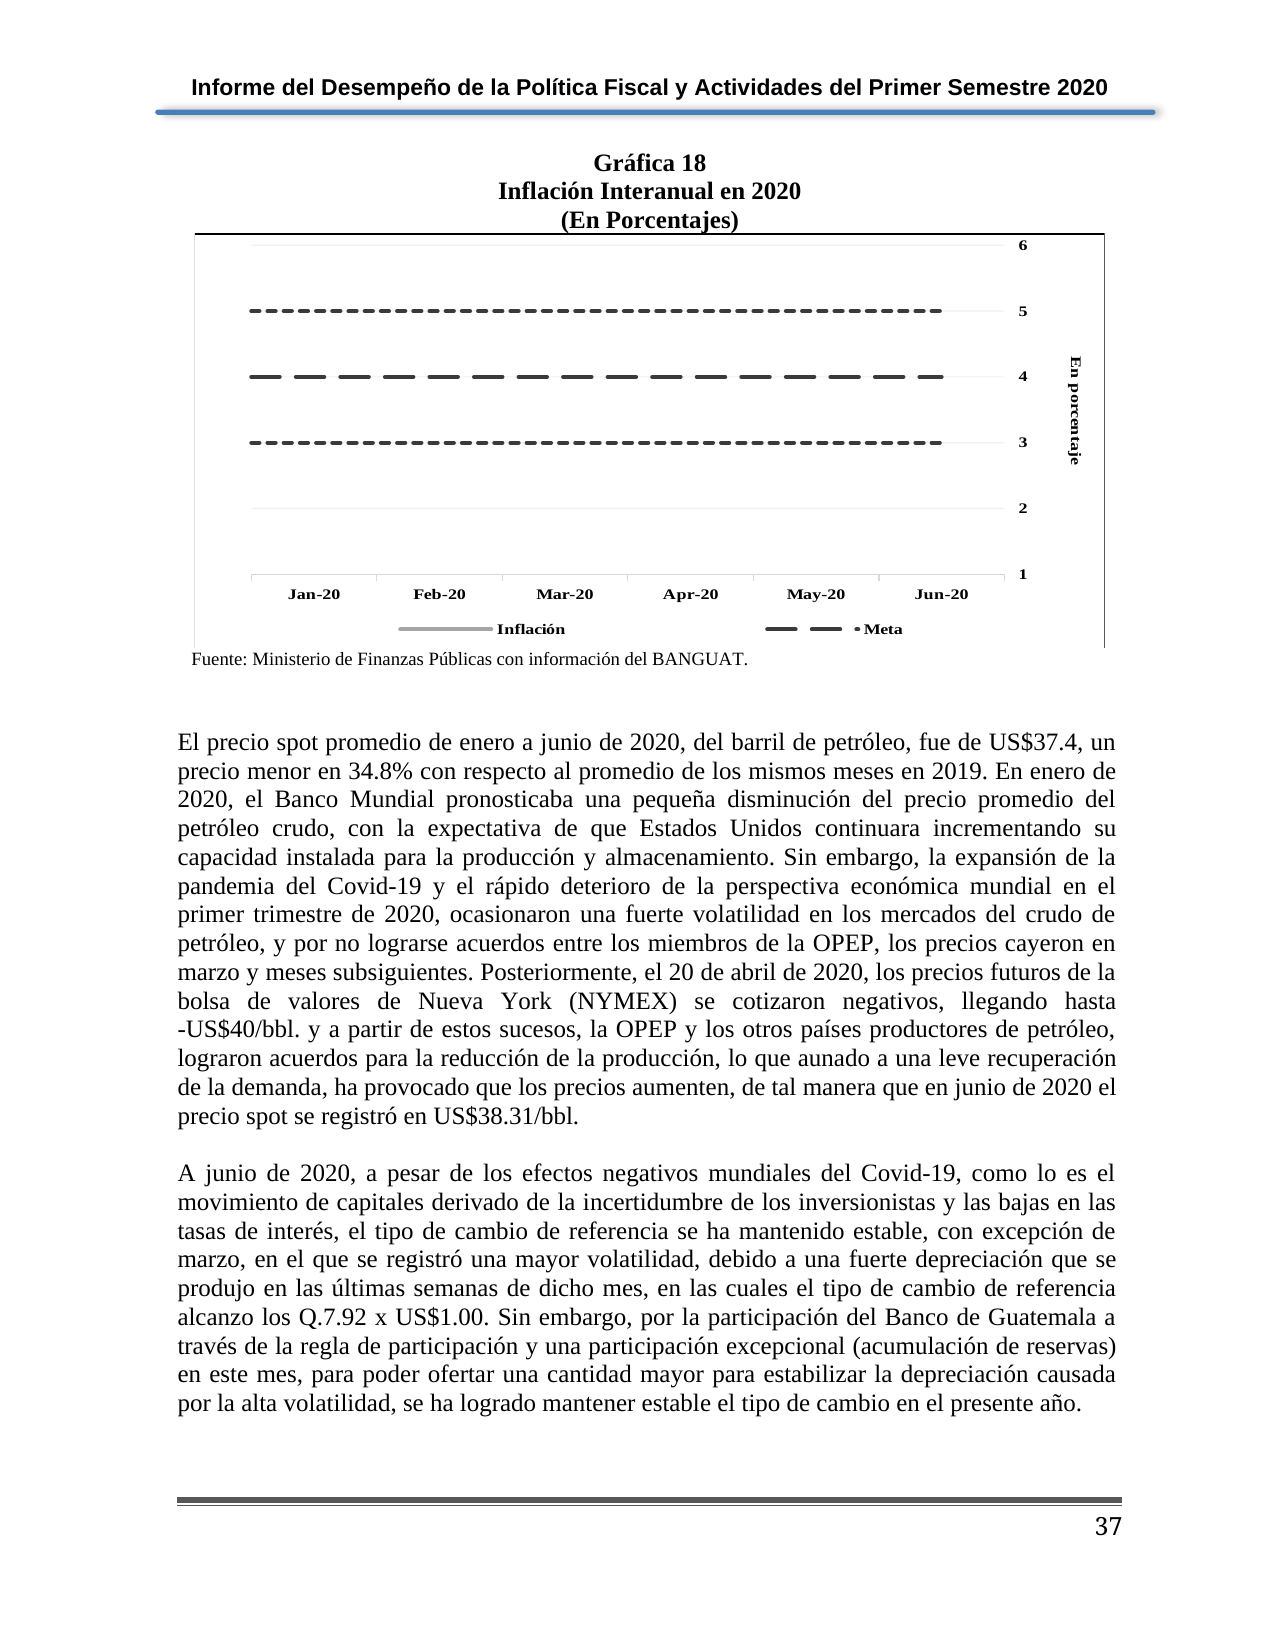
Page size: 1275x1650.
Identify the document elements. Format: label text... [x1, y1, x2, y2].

text El precio spot promedio de enero a junio de 2020, del barril de petróleo, fue de US$37.4, un precio menor en 34.8% con respecto al promedio de los mismos meses en 2019. En enero de 2020, el Banco Mundial pronosticaba una pequeña disminución del precio promedio del petróleo crudo, con la expectativa de que Estados Unidos continuara incrementando su capacidad instalada para la producción y almacenamiento. Sin embargo, la expansión de la pandemia del Covid-19 y el rápido deterioro de la perspectiva económica mundial en el primer trimestre de 2020, ocasionaron una fuerte volatilidad en los mercados del crudo de petróleo, y por no lograrse acuerdos entre los miembros de la OPEP, los precios cayeron en marzo y meses subsiguientes. Posteriormente, el 20 de abril de 2020, los precios futuros de la bolsa de valores de Nueva York (NYMEX) se cotizaron negativos, llegando hasta -US$40/bbl. y a partir de estos sucesos, la OPEP y los otros países productores de petróleo, lograron acuerdos para la reducción de la producción, lo que aunado a una leve recuperación de la demanda, ha provocado que los precios aumenten, de tal manera que en junio de 2020 el precio spot se registró en US$38.31/bbl. [177, 727, 1117, 1129]
text Gráfica 18 [177, 148, 1122, 176]
text Inflación Interanual en 2020 [177, 176, 1122, 205]
text Fuente: Ministerio de Finanzas Públicas con información del BANGUAT. [177, 648, 1122, 669]
text (En Porcentajes) [177, 205, 1122, 234]
text A junio de 2020, a pesar de los efectos negativos mundiales del Covid-19, como lo es el movimiento de capitales derivado de la incertidumbre de los inversionistas y las bajas en las tasas de interés, el tipo de cambio de referencia se ha mantenido estable, con excepción de marzo, en el que se registró una mayor volatilidad, debido a una fuerte depreciación que se produjo en las últimas semanas de dicho mes, en las cuales el tipo de cambio de referencia alcanzo los Q.7.92 x US$1.00. Sin embargo, por la participación del Banco de Guatemala a través de la regla de participación y una participación excepcional (acumulación de reservas) en este mes, para poder ofertar una cantidad mayor para estabilizar la depreciación causada por la alta volatilidad, se ha logrado mantener estable el tipo de cambio en el presente año. [177, 1158, 1117, 1417]
